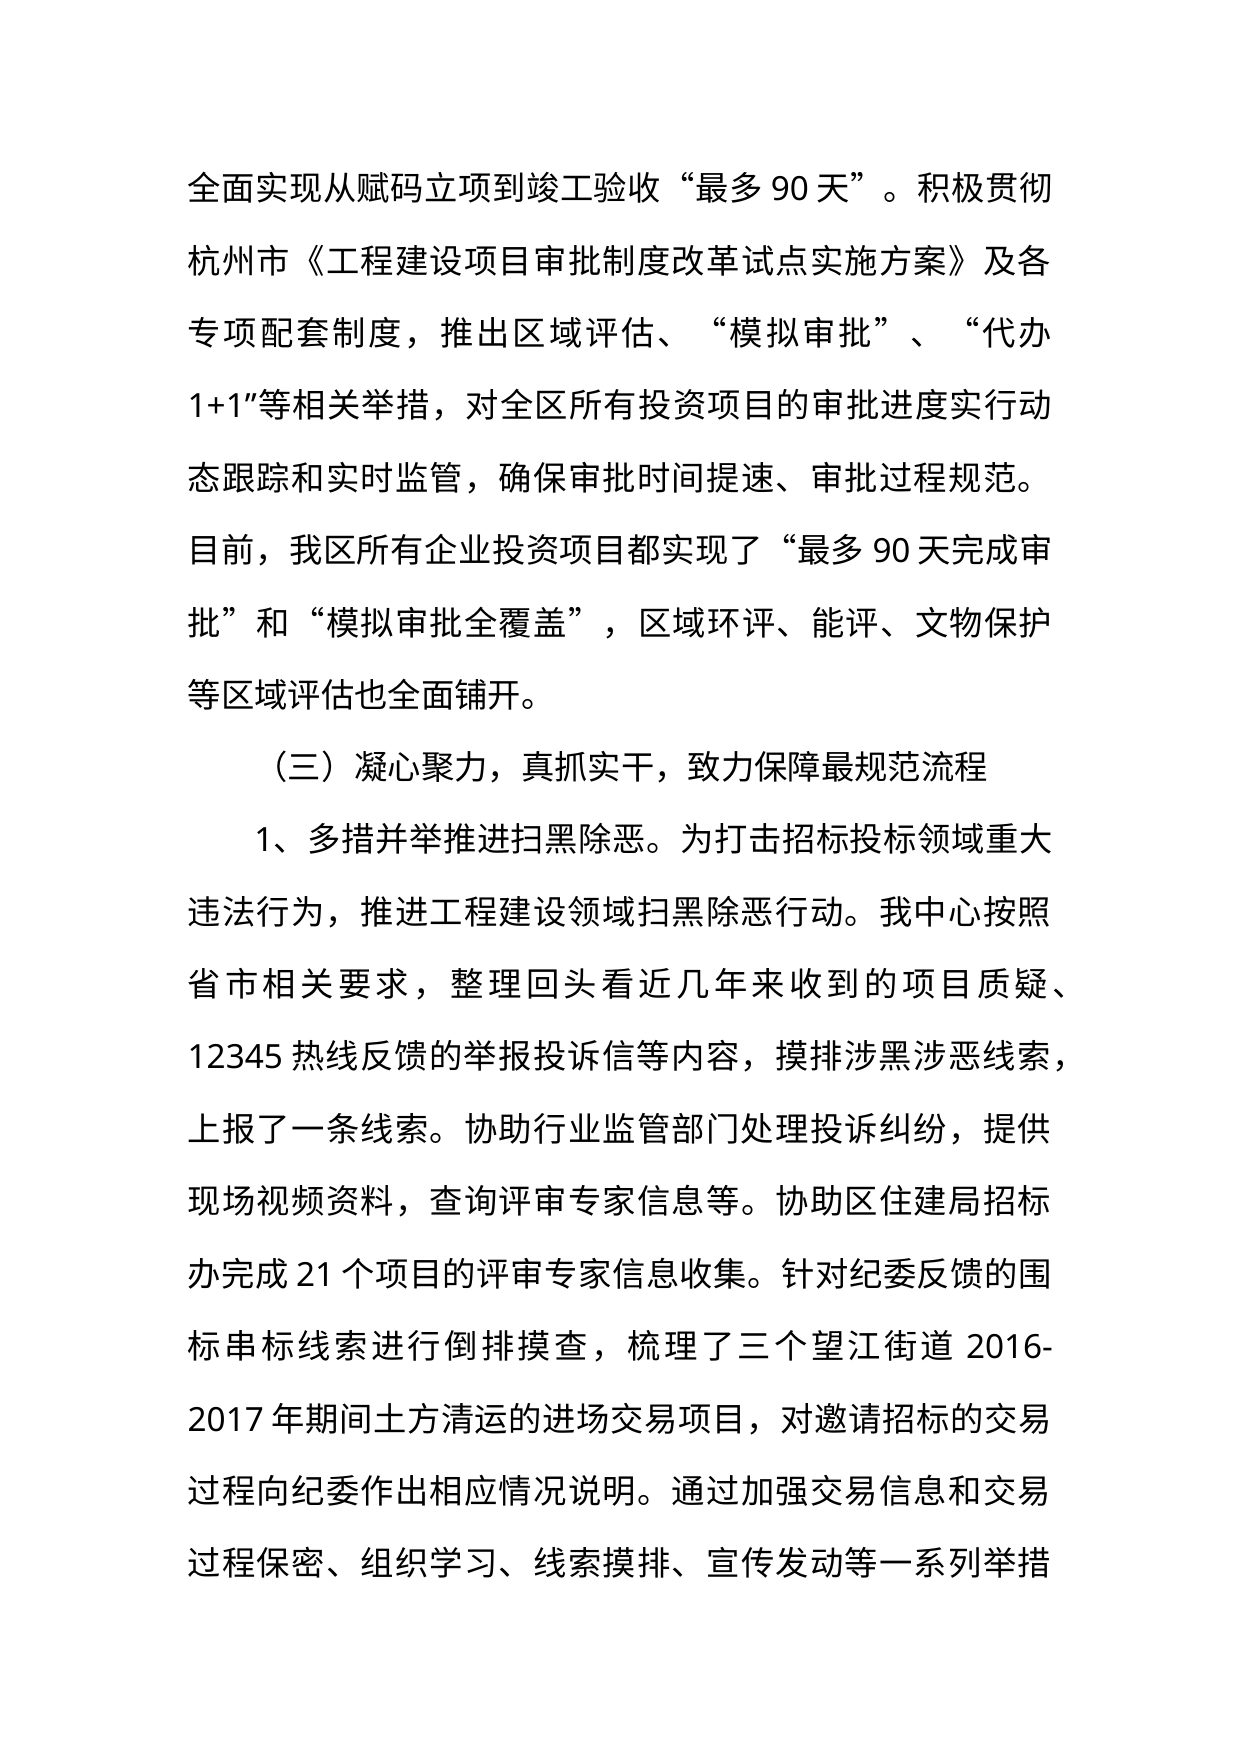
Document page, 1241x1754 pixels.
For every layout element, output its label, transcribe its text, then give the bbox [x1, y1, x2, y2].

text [187, 162, 1053, 717]
text （三）凝心聚力，真抓实干，致力保障最规范流程 [187, 741, 1053, 789]
